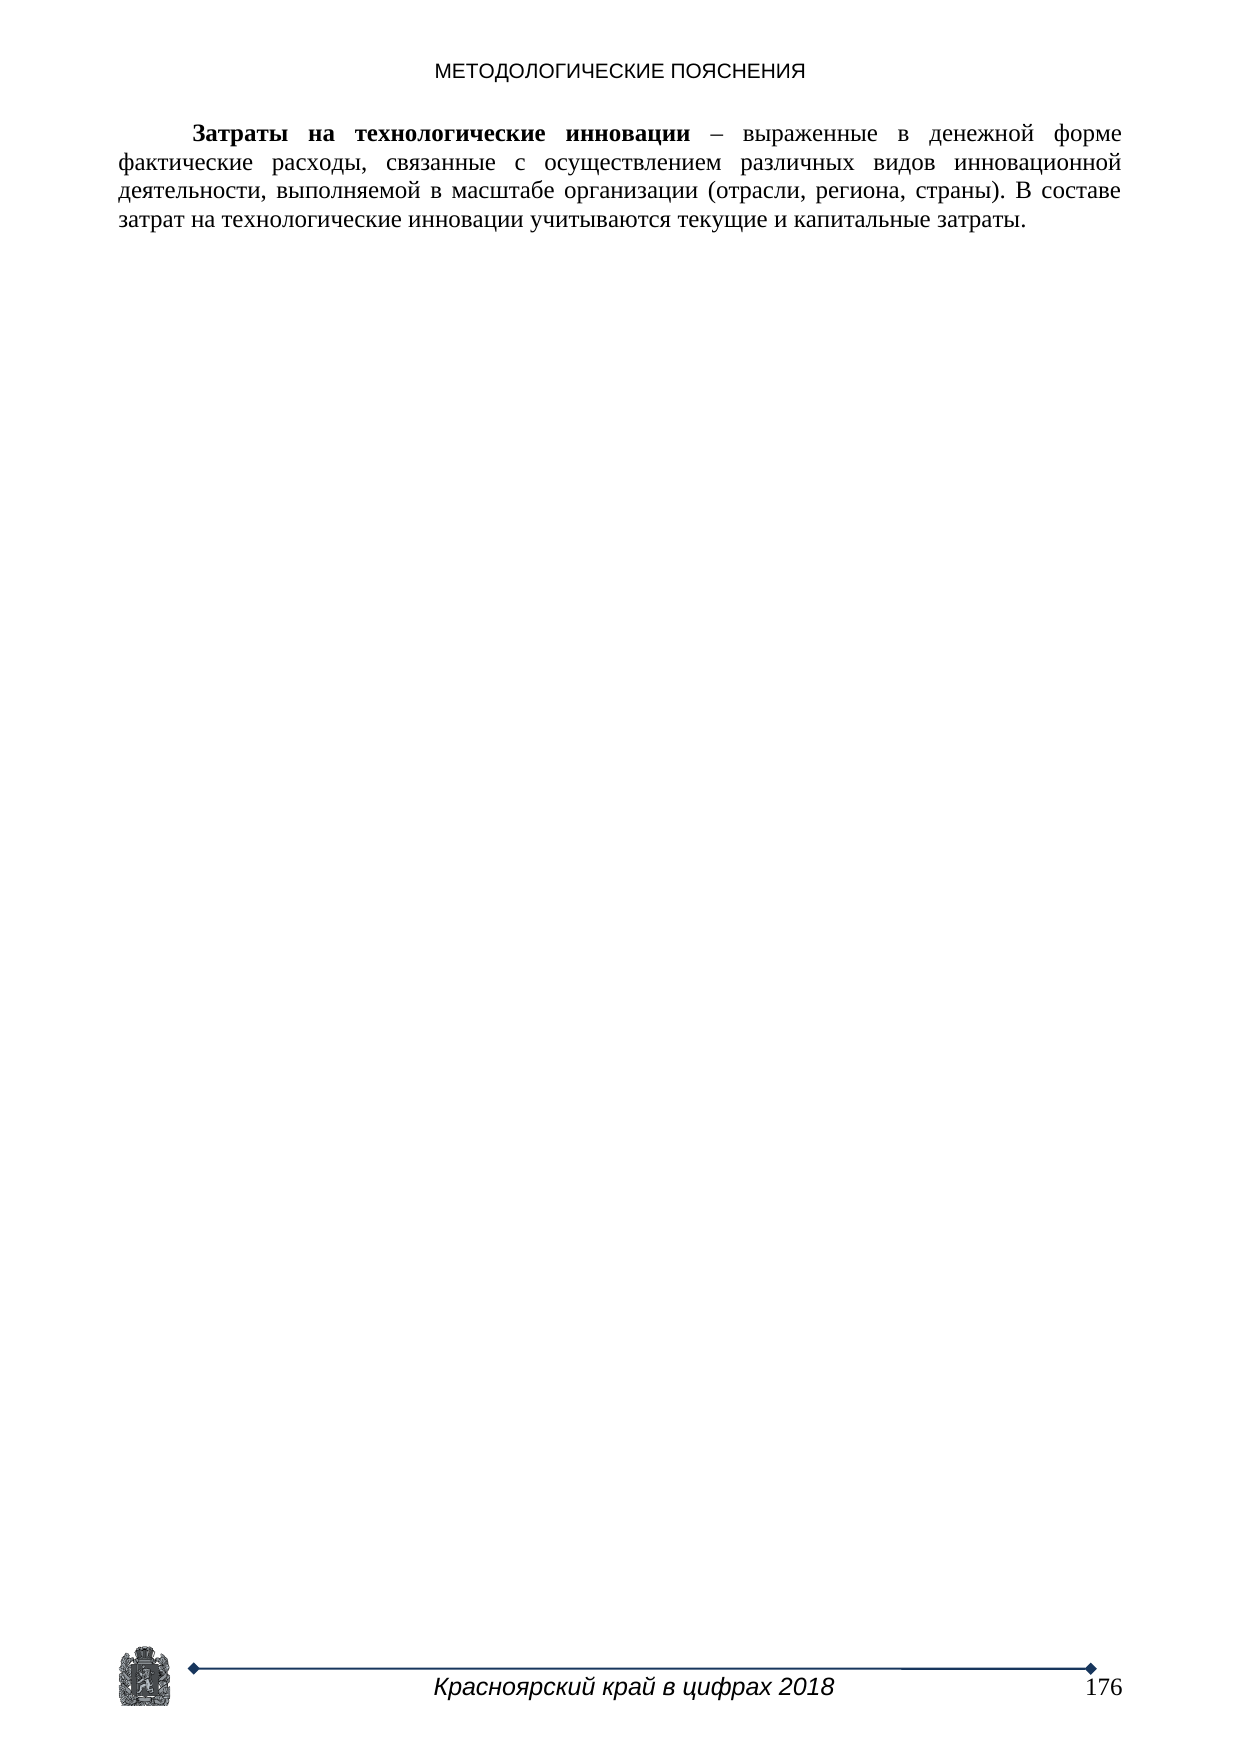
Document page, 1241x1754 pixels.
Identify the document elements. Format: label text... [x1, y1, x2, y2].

text Затраты на технологические инновации – выраженные в денежной форме фактические расходы, связанные с осуществлением различных видов инновационной деятельности, выполняемой в масштабе организации (отрасли, региона, страны). В составе затрат на технологические инновации учитываются текущие и капитальные затраты. [118, 118, 1122, 233]
